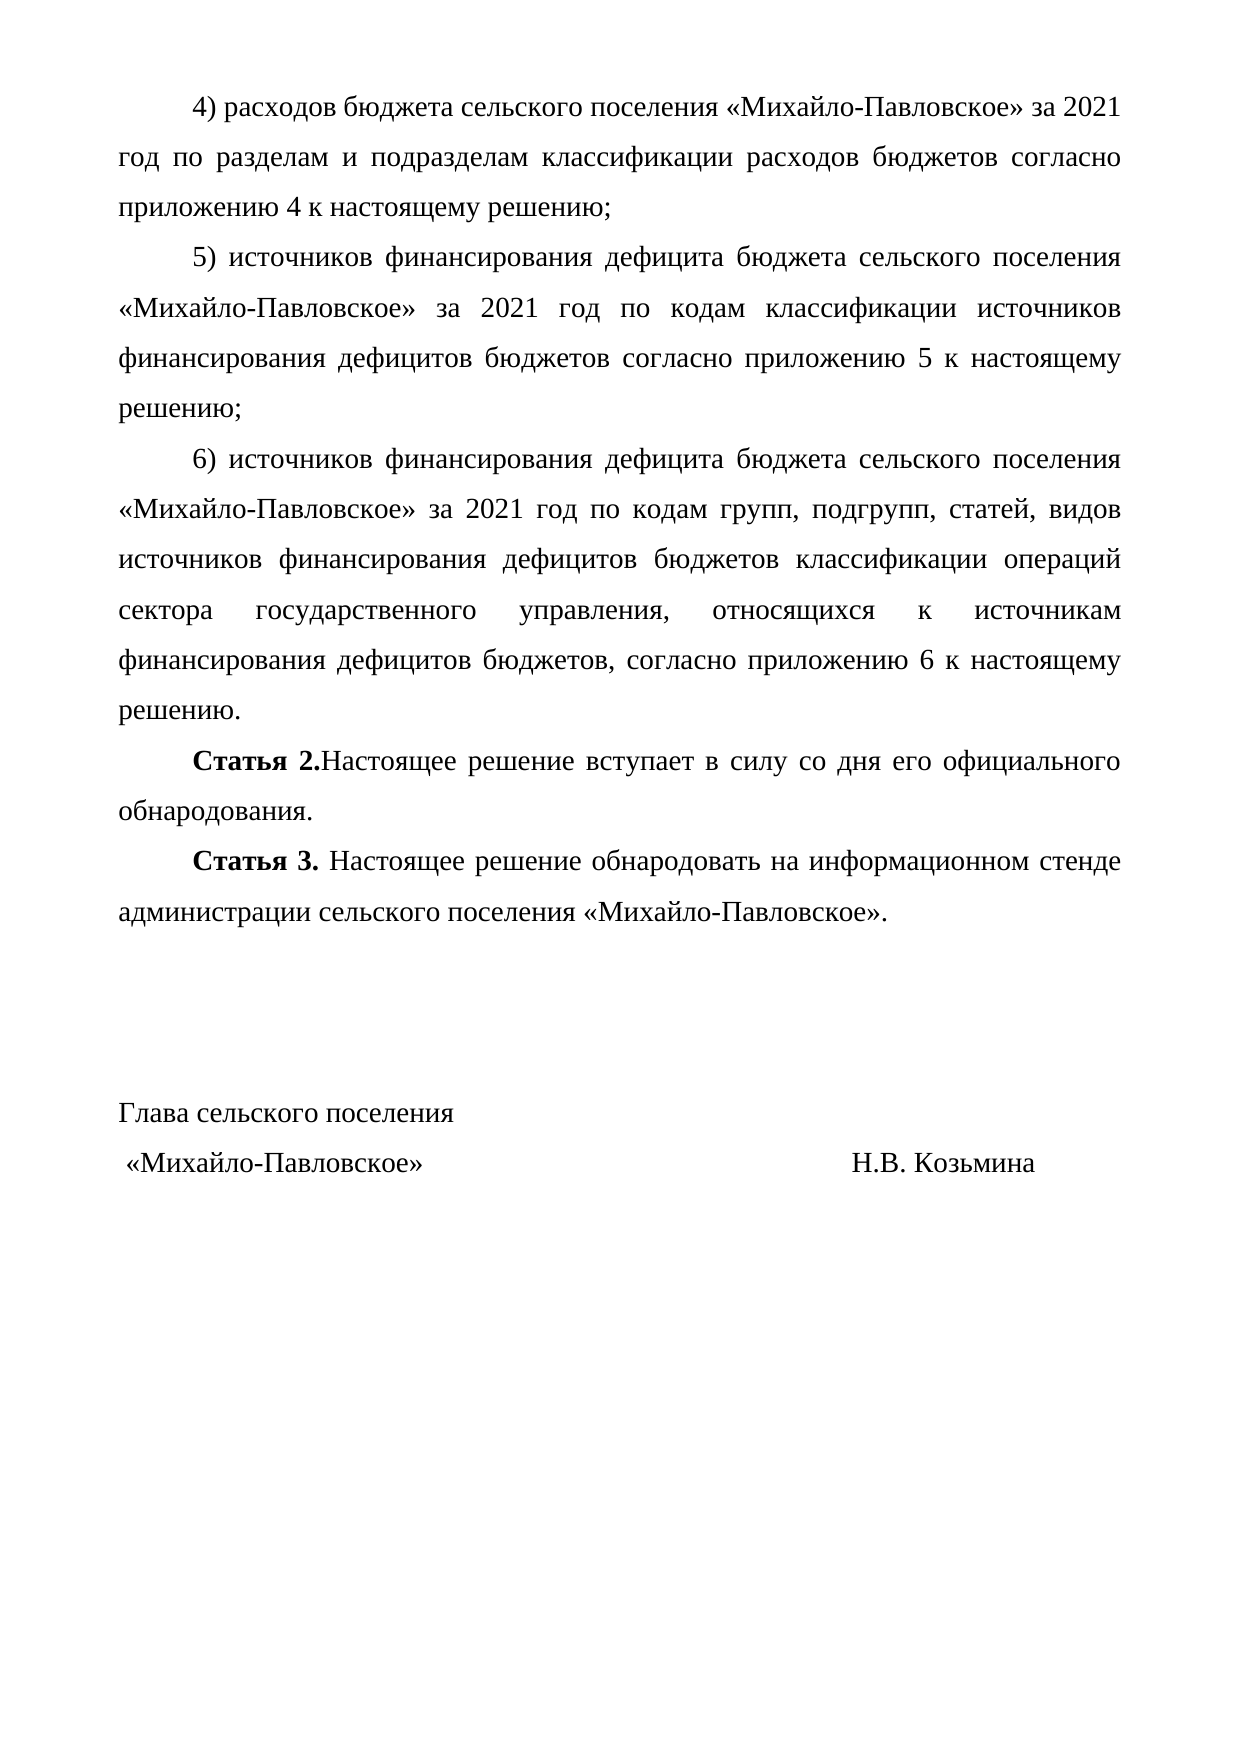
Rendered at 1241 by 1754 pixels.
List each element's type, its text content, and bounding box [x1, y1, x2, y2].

text 5) источников финансирования дефицита бюджета сельского поселения «Михайло-Павловское» за 2021 год по кодам классификации источников финансирования дефицитов бюджетов согласно приложению 5 к настоящему решению; [118, 239, 1122, 424]
text Статья 3. Настоящее решение обнародовать на информационном стенде администрации сельского поселения «Михайло-Павловское». [118, 843, 1122, 927]
text Глава сельского поселения [118, 1095, 1122, 1128]
text «Михайло-Павловское» Н.В. Козьмина [118, 1145, 1122, 1179]
text 4) расходов бюджета сельского поселения «Михайло-Павловское» за 2021 год по разделам и подразделам классификации расходов бюджетов согласно приложению 4 к настоящему решению; [118, 89, 1122, 223]
text Статья 2.Настоящее решение вступает в силу со дня его официального обнародования. [118, 743, 1122, 827]
text 6) источников финансирования дефицита бюджета сельского поселения «Михайло-Павловское» за 2021 год по кодам групп, подгрупп, статей, видов источников финансирования дефицитов бюджетов классификации операций сектора государственного управления, относящихся к источникам финансирования дефицитов бюджетов, согласно приложению 6 к настоящему решению. [118, 441, 1122, 726]
